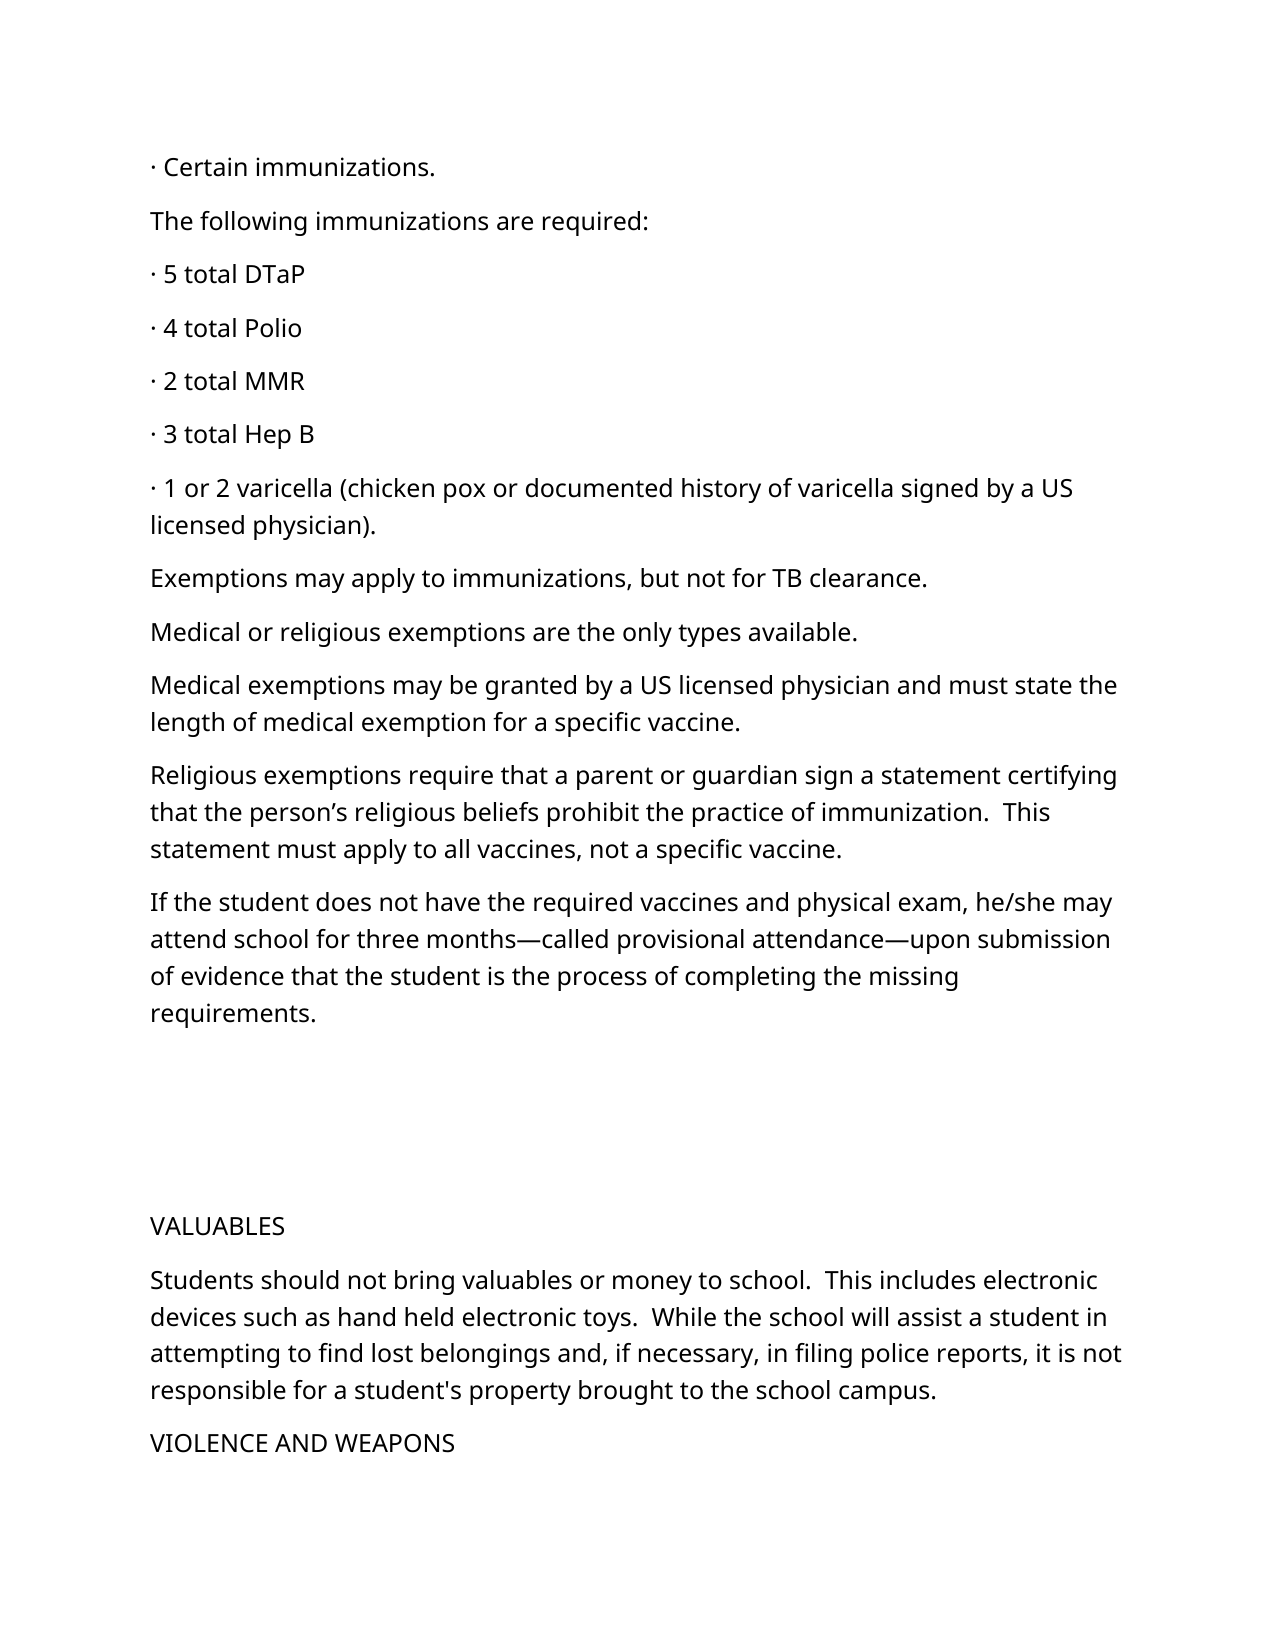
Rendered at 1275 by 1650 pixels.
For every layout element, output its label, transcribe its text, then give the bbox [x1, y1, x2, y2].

text · Certain immunizations. [150, 150, 1125, 184]
text The following immunizations are required: [150, 203, 1125, 237]
text If the student does not have the required vaccines and physical exam, he/she may attend school for three months—called provisional attendance—upon submission of evidence that the student is the process of completing the missing requirements. [150, 885, 1125, 1029]
text · 1 or 2 varicella (chicken pox or documented history of varicella signed by a US licensed physician). [150, 471, 1125, 541]
text · 3 total Hep B [150, 417, 1125, 451]
text · 2 total MMR [150, 364, 1125, 398]
text · 4 total Polio [150, 310, 1125, 344]
text Medical exemptions may be granted by a US licensed physician and must state the length of medical exemption for a specific vaccine. [150, 668, 1125, 738]
text Medical or religious exemptions are the only types available. [150, 614, 1125, 648]
text Students should not bring valuables or money to school. This includes electronic devices such as hand held electronic toys. While the school will assist a student in attempting to find lost belongings and, if necessary, in filing police reports, it is not responsible for a student's property brought to the school campus. [150, 1262, 1125, 1407]
text VIOLENCE AND WEAPONS [150, 1426, 1125, 1460]
text VALUABLES [150, 1209, 1125, 1243]
text · 5 total DTaP [150, 257, 1125, 291]
text Exemptions may apply to immunizations, but not for TB clearance. [150, 561, 1125, 595]
text Religious exemptions require that a parent or guardian sign a statement certifying that the person’s religious beliefs prohibit the practice of immunization. This statement must apply to all vaccines, not a specific vaccine. [150, 758, 1125, 866]
